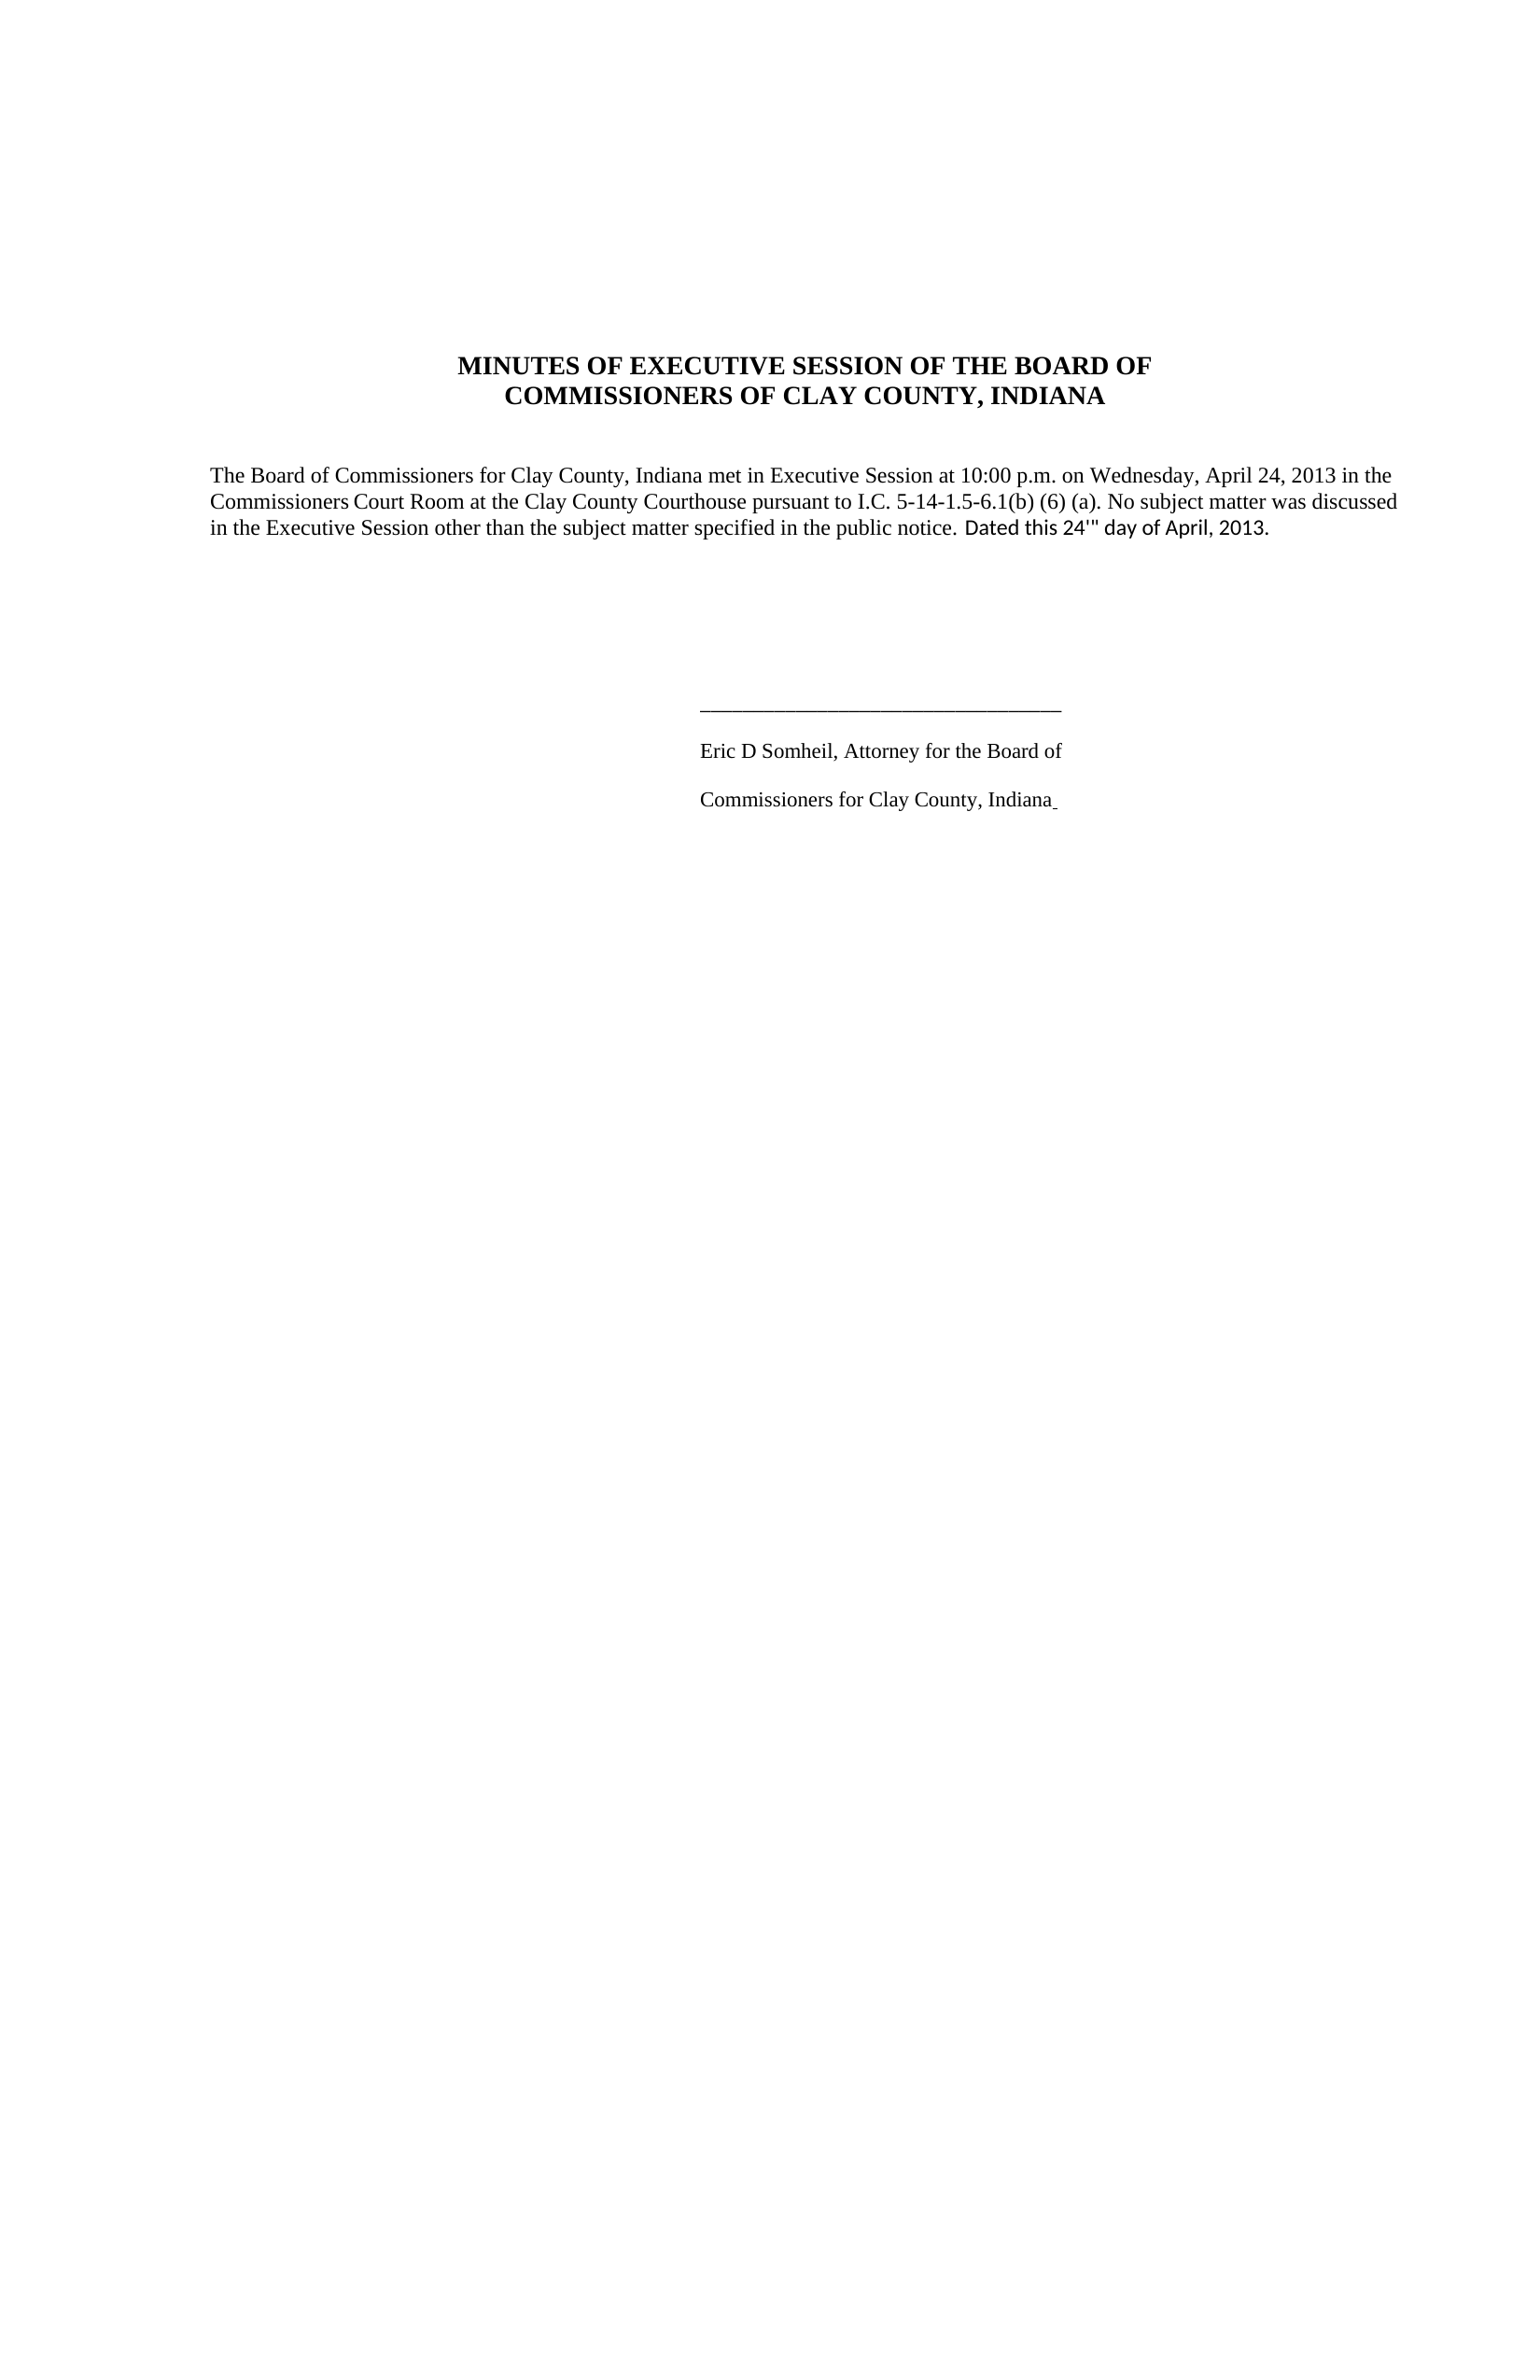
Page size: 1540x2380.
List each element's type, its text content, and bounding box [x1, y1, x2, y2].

text COMMISSIONERS OF CLAY COUNTY, INDIANA [210, 380, 1400, 411]
text Commissioners for Clay County, Indiana [210, 787, 1400, 811]
text Eric D Somheil, Attorney for the Board of [210, 739, 1400, 763]
text MINUTES OF EXECUTIVE SESSION OF THE BOARD OF [210, 350, 1400, 380]
text __________________________________ [210, 689, 1400, 716]
text The Board of Commissioners for Clay County, Indiana met in Executive Session at 10:00 p.m. on Wednesday, April 24, 2013 in the Commissioners Court Room at the Clay County Courthouse pursuant to I.C. 5-14-1.5-6.1(b) (6) (a). No subject matter was discussed in the Executive Session other than the subject matter specified in the public notice. Dated this 24'" day of April, 2013. [210, 462, 1400, 540]
